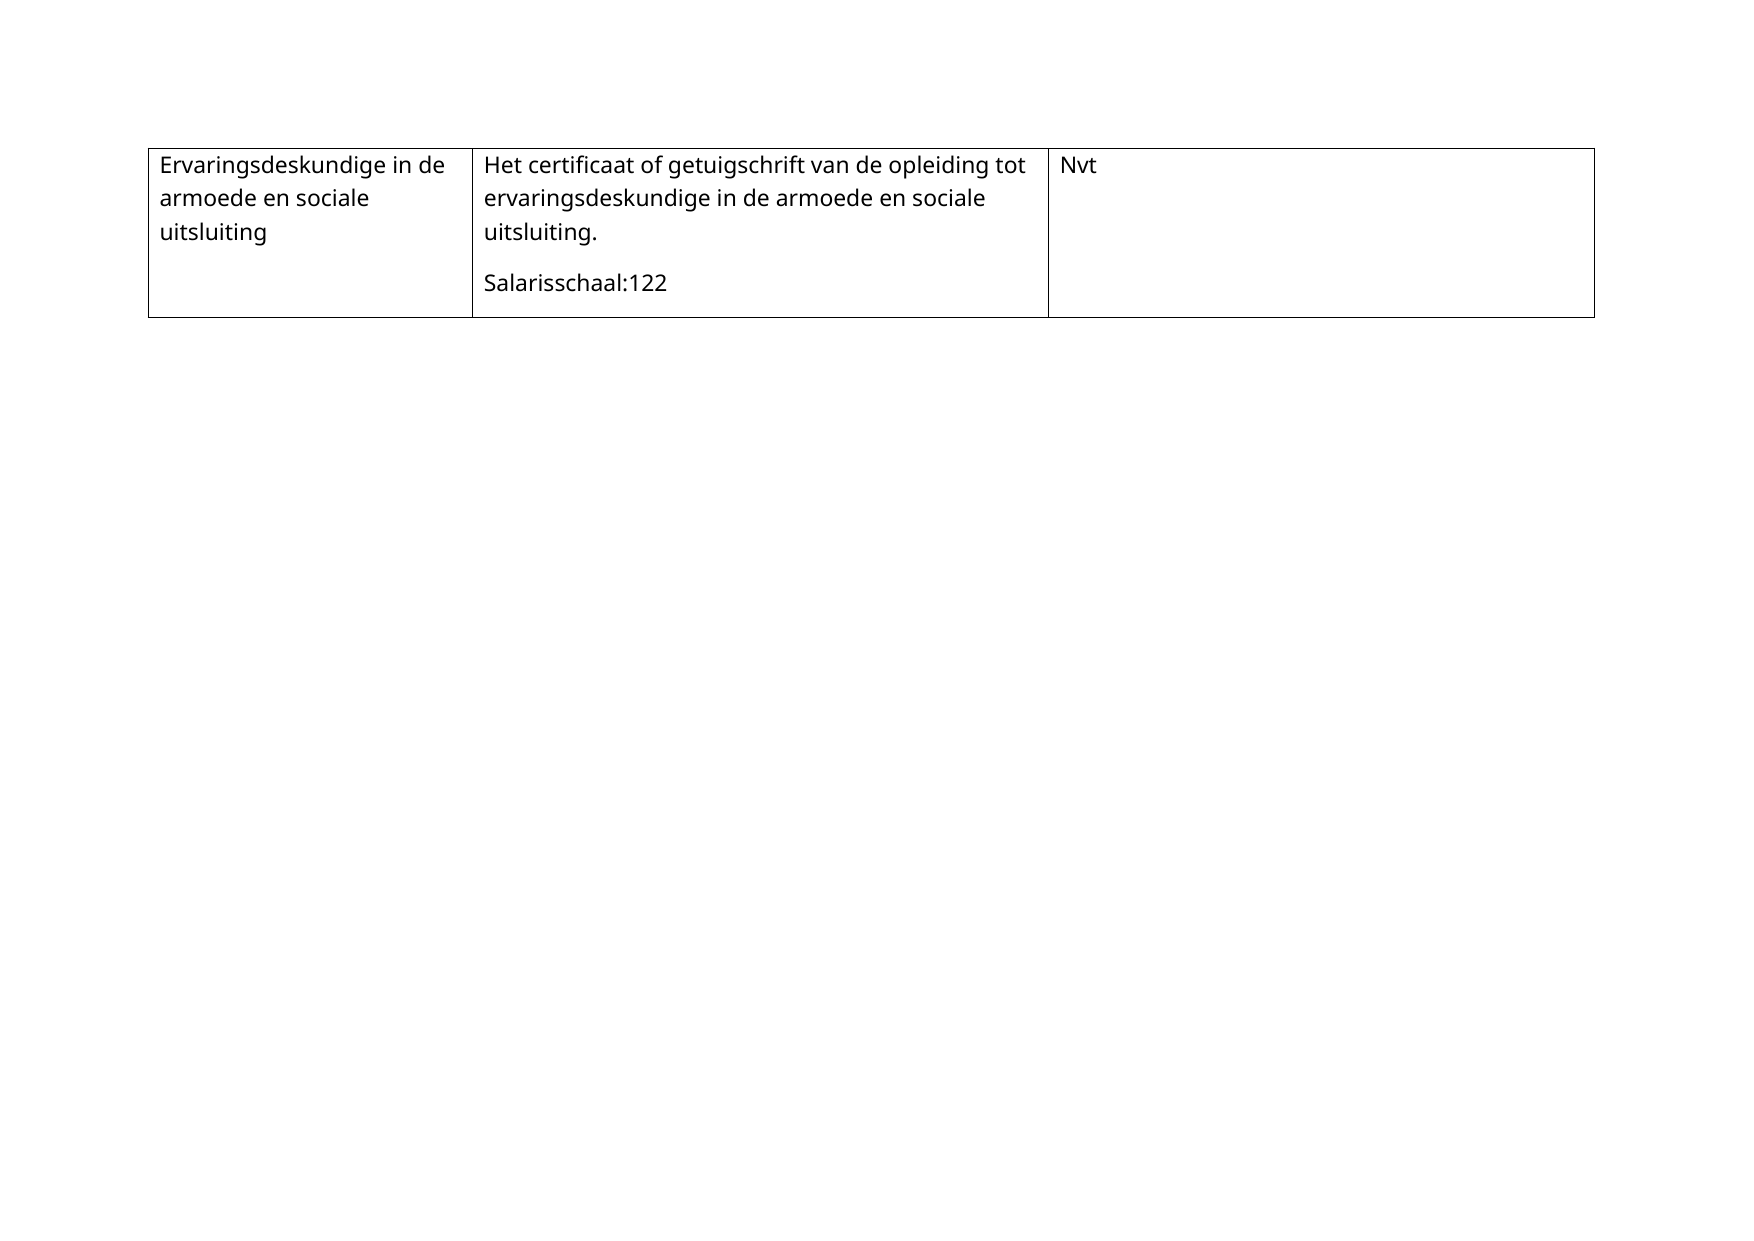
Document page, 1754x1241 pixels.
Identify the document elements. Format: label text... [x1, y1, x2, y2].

table_header Het certificaat of getuigschrift van de opleiding tot ervaringsdeskundige in de armoede en sociale uitsluiting. Salarisschaal:122 [473, 149, 1048, 317]
table_header Ervaringsdeskundige in de armoede en sociale uitsluiting [149, 149, 472, 317]
table_header Nvt [1049, 149, 1594, 317]
